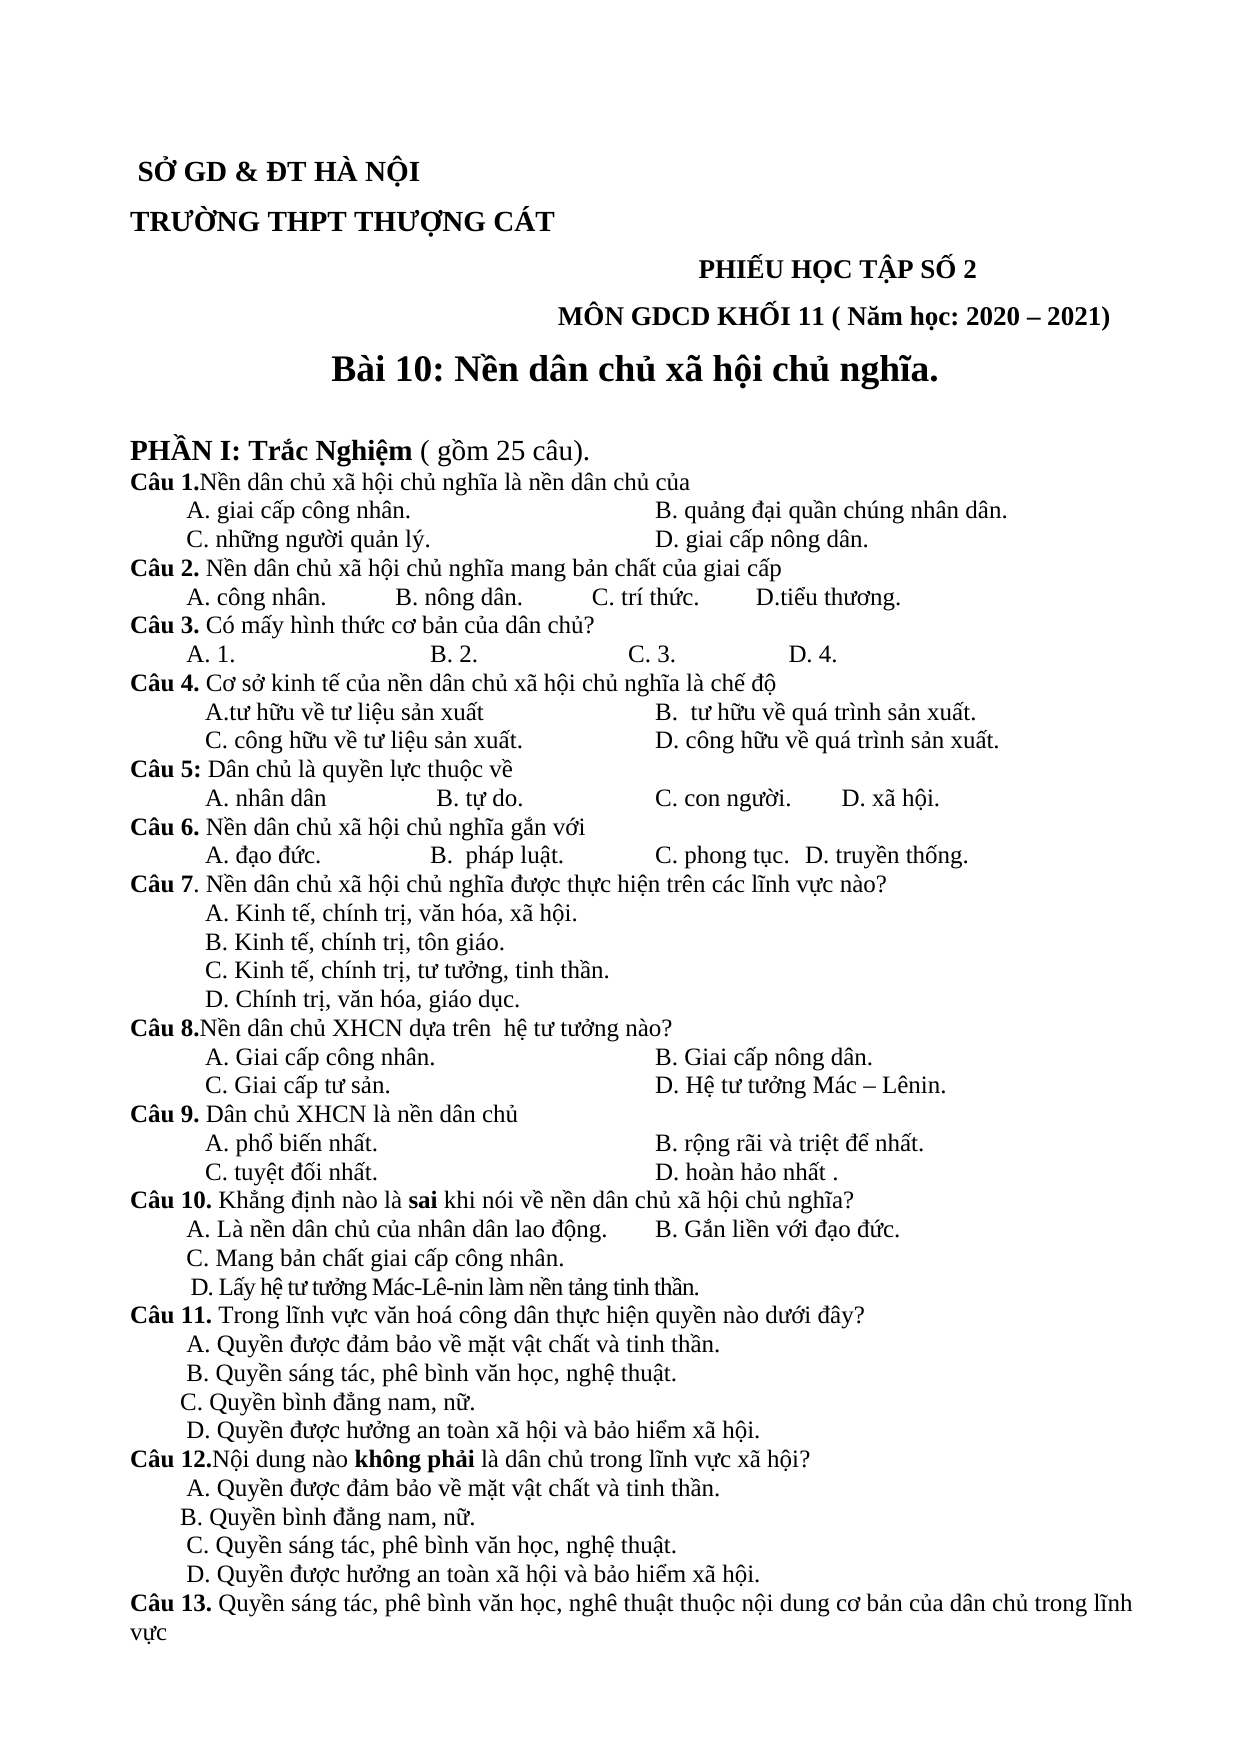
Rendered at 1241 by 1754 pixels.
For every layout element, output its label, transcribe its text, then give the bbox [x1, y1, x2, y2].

text C. những người quản lý. D. giai cấp nông dân. [130, 524, 1140, 553]
text B. Quyền bình đẳng nam, nữ. [130, 1502, 1134, 1530]
text A. đạo đức. B. pháp luật. C. phong tục. D. truyền thống. [130, 840, 1134, 869]
text Câu 8.Nền dân chủ XHCN dựa trên hệ tư tưởng nào? [130, 1013, 1134, 1042]
text A. Giai cấp công nhân. B. Giai cấp nông dân. [130, 1042, 1134, 1070]
text A. nhân dân B. tự do. C. con người. D. xã hội. [130, 783, 1134, 812]
text A. Quyền được đảm bảo về mặt vật chất và tinh thần. [130, 1473, 1140, 1502]
text C. Giai cấp tư sản. D. Hệ tư tưởng Mác – Lênin. [130, 1070, 1134, 1099]
text A. Là nền dân chủ của nhân dân lao động. B. Gắn liền với đạo đức. [130, 1214, 1134, 1243]
text Câu 12.Nội dung nào không phải là dân chủ trong lĩnh vực xã hội? [130, 1444, 1140, 1473]
text C. tuyệt đối nhất. D. hoàn hảo nhất . [130, 1157, 1134, 1185]
text MÔN GDCD KHỐI 11 ( Năm học: 2020 – 2021) [130, 300, 1134, 331]
text A. giai cấp công nhân. B. quảng đại quần chúng nhân dân. [130, 495, 1140, 524]
text C. Kinh tế, chính trị, tư tưởng, tinh thần. [130, 955, 1134, 984]
text Câu 6. Nền dân chủ xã hội chủ nghĩa gắn với [130, 812, 1134, 840]
text D. Chính trị, văn hóa, giáo dục. [130, 984, 1134, 1013]
text Câu 9. Dân chủ XHCN là nền dân chủ [130, 1099, 1134, 1128]
text A. 1. B. 2. C. 3. D. 4. [130, 639, 1140, 668]
text Câu 3. Có mấy hình thức cơ bản của dân chủ? [130, 610, 1140, 639]
text PHIẾU HỌC TẬP SỐ 2 [130, 253, 1134, 285]
text C. Quyền bình đẳng nam, nữ. [130, 1387, 1134, 1415]
text TRƯỜNG THPT THƯỢNG CÁT [130, 204, 1134, 237]
text D. Lấy hệ tư tưởng Mác-Lê-nin làm nền tảng tinh thần. [130, 1272, 1134, 1300]
text A. phổ biến nhất. B. rộng rãi và triệt để nhất. [130, 1128, 1134, 1157]
text B. Quyền sáng tác, phê bình văn học, nghệ thuật. [130, 1358, 1140, 1387]
text D. Quyền được hưởng an toàn xã hội và bảo hiểm xã hội. [130, 1415, 1140, 1444]
text Câu 11. Trong lĩnh vực văn hoá công dân thực hiện quyền nào dưới đây? [130, 1300, 1140, 1329]
text SỞ GD & ĐT HÀ NỘI [130, 154, 1134, 187]
text C. Quyền sáng tác, phê bình văn học, nghệ thuật. [130, 1530, 1140, 1559]
text B. Kinh tế, chính trị, tôn giáo. [130, 927, 1134, 955]
text A.tư hữu về tư liệu sản xuất B. tư hữu về quá trình sản xuất. [130, 697, 1134, 725]
text Câu 7. Nền dân chủ xã hội chủ nghĩa được thực hiện trên các lĩnh vực nào? [130, 869, 1134, 898]
text C. công hữu về tư liệu sản xuất. D. công hữu về quá trình sản xuất. [130, 725, 1134, 754]
text A. công nhân. B. nông dân. C. trí thức. D.tiểu thương. [130, 582, 1140, 610]
text PHẦN I: Trắc Nghiệm ( gồm 25 câu). [130, 433, 1134, 467]
text Câu 10. Khẳng định nào là sai khi nói về nền dân chủ xã hội chủ nghĩa? [130, 1185, 1140, 1214]
text Câu 5: Dân chủ là quyền lực thuộc về [130, 754, 1134, 783]
text D. Quyền được hưởng an toàn xã hội và bảo hiểm xã hội. [130, 1559, 1140, 1588]
text Câu 13. Quyền sáng tác, phê bình văn học, nghê thuật thuộc nội dung cơ bản của dân chủ trong lĩnh vực [130, 1588, 1140, 1645]
text Bài 10: Nền dân chủ xã hội chủ nghĩa. [130, 347, 1140, 390]
text A. Quyền được đảm bảo về mặt vật chất và tinh thần. [130, 1329, 1140, 1358]
text C. Mang bản chất giai cấp công nhân. [130, 1243, 1134, 1272]
text Câu 1.Nền dân chủ xã hội chủ nghĩa là nền dân chủ của [130, 467, 1140, 495]
text A. Kinh tế, chính trị, văn hóa, xã hội. [130, 898, 1134, 927]
text Câu 4. Cơ sở kinh tế của nền dân chủ xã hội chủ nghĩa là chế độ [130, 668, 1140, 697]
text Câu 2. Nền dân chủ xã hội chủ nghĩa mang bản chất của giai cấp [130, 553, 1140, 582]
